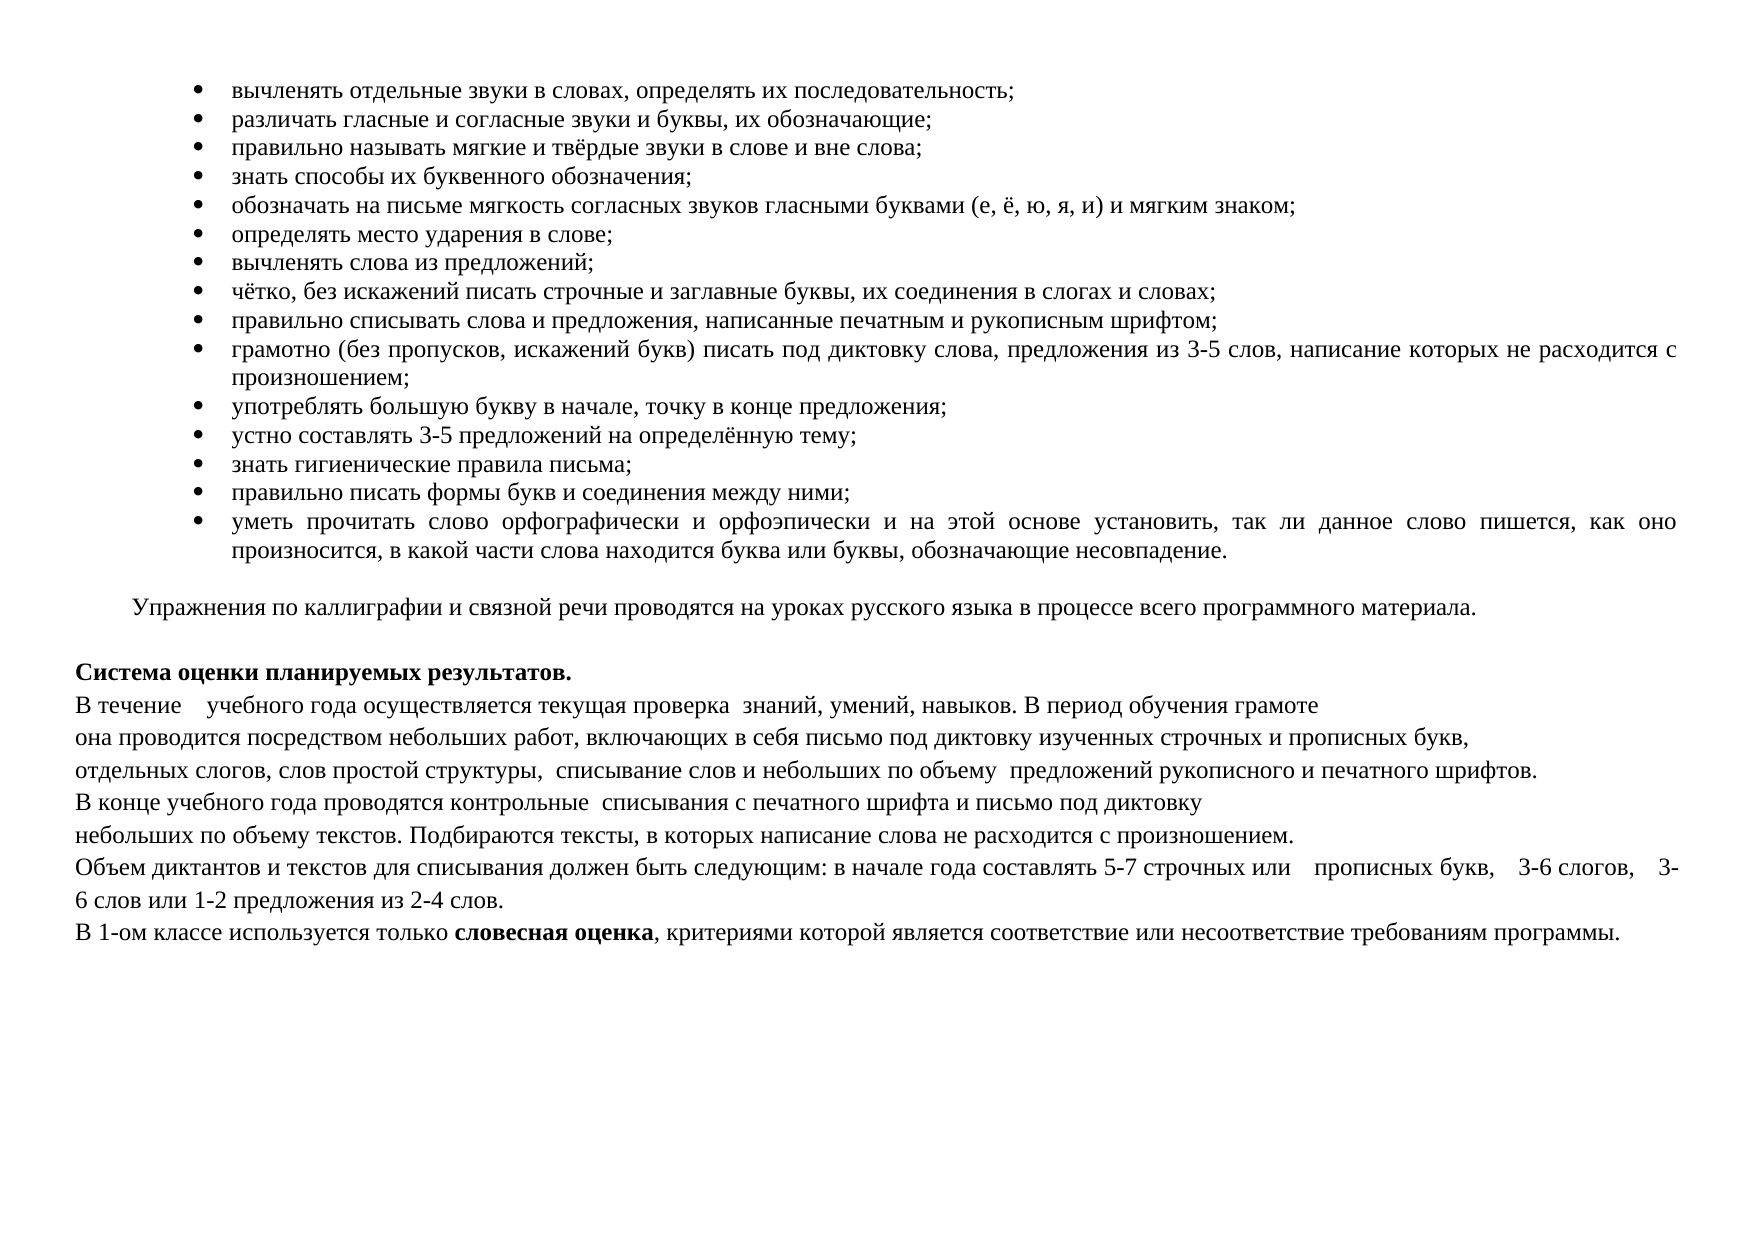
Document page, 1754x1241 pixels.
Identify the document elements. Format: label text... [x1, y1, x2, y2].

text Система оценки планируемых результатов. [75, 654, 1679, 686]
list правильно писать формы букв и соединения между ними; [194, 477, 1679, 506]
text Упражнения по каллиграфии и связной речи проводятся на уроках русского языка в процессе всего программного материала. [75, 592, 1679, 621]
text Объем диктантов и текстов для списывания должен быть следующим: в начале года составлять 5-7 строчных или прописных букв, 3-6 слогов, 3-6 слов или 1-2 предложения из 2-4 слов. [75, 849, 1679, 914]
text отдельных слогов, слов простой структуры, списывание слов и небольших по объему предложений рукописного и печатного шрифтов. [75, 751, 1679, 784]
list вычленять отдельные звуки в словах, определять их последовательность; [194, 75, 1679, 104]
list правильно списывать слова и предложения, написанные печатным и рукописным шрифтом; [194, 305, 1679, 334]
list употреблять большую букву в начале, точку в конце предложения; [194, 391, 1679, 420]
list знать способы их буквенного обозначения; [194, 161, 1679, 190]
list грамотно (без пропусков, искажений букв) писать под диктовку слова, предложения из 3-5 слов, написание которых не расходится с произношением; [194, 334, 1679, 391]
list определять место ударения в слове; [194, 219, 1679, 247]
list правильно называть мягкие и твёрдые звуки в слове и вне слова; [194, 132, 1679, 161]
list обозначать на письме мягкость согласных звуков гласными буквами (е, ё, ю, я, и) и мягким знаком; [194, 190, 1679, 219]
text В конце учебного года проводятся контрольные списывания с печатного шрифта и письмо под диктовку небольших по объему текстов. Подбираются тексты, в которых написание слова не расходится с произношением. [75, 784, 1679, 849]
list вычленять слова из предложений; [194, 247, 1679, 276]
list устно составлять 3-5 предложений на определённую тему; [194, 420, 1679, 449]
list различать гласные и согласные звуки и буквы, их обозначающие; [194, 104, 1679, 132]
list уметь прочитать слово орфографически и орфоэпически и на этой основе установить, так ли данное слово пишется, как оно произносится, в какой части слова находится буква или буквы, обозначающие несовпадение. [194, 506, 1679, 564]
text В течение учебного года осуществляется текущая проверка знаний, умений, навыков. В период обучения грамоте она проводится посредством небольших работ, включающих в себя письмо под диктовку изученных строчных и прописных букв, [75, 686, 1679, 751]
list знать гигиенические правила письма; [194, 449, 1679, 477]
list чётко, без искажений писать строчные и заглавные буквы, их соединения в слогах и словах; [194, 276, 1679, 305]
text В 1-ом классе используется только словесная оценка, критериями которой является соответствие или несоответствие требованиям программы. [75, 914, 1679, 946]
